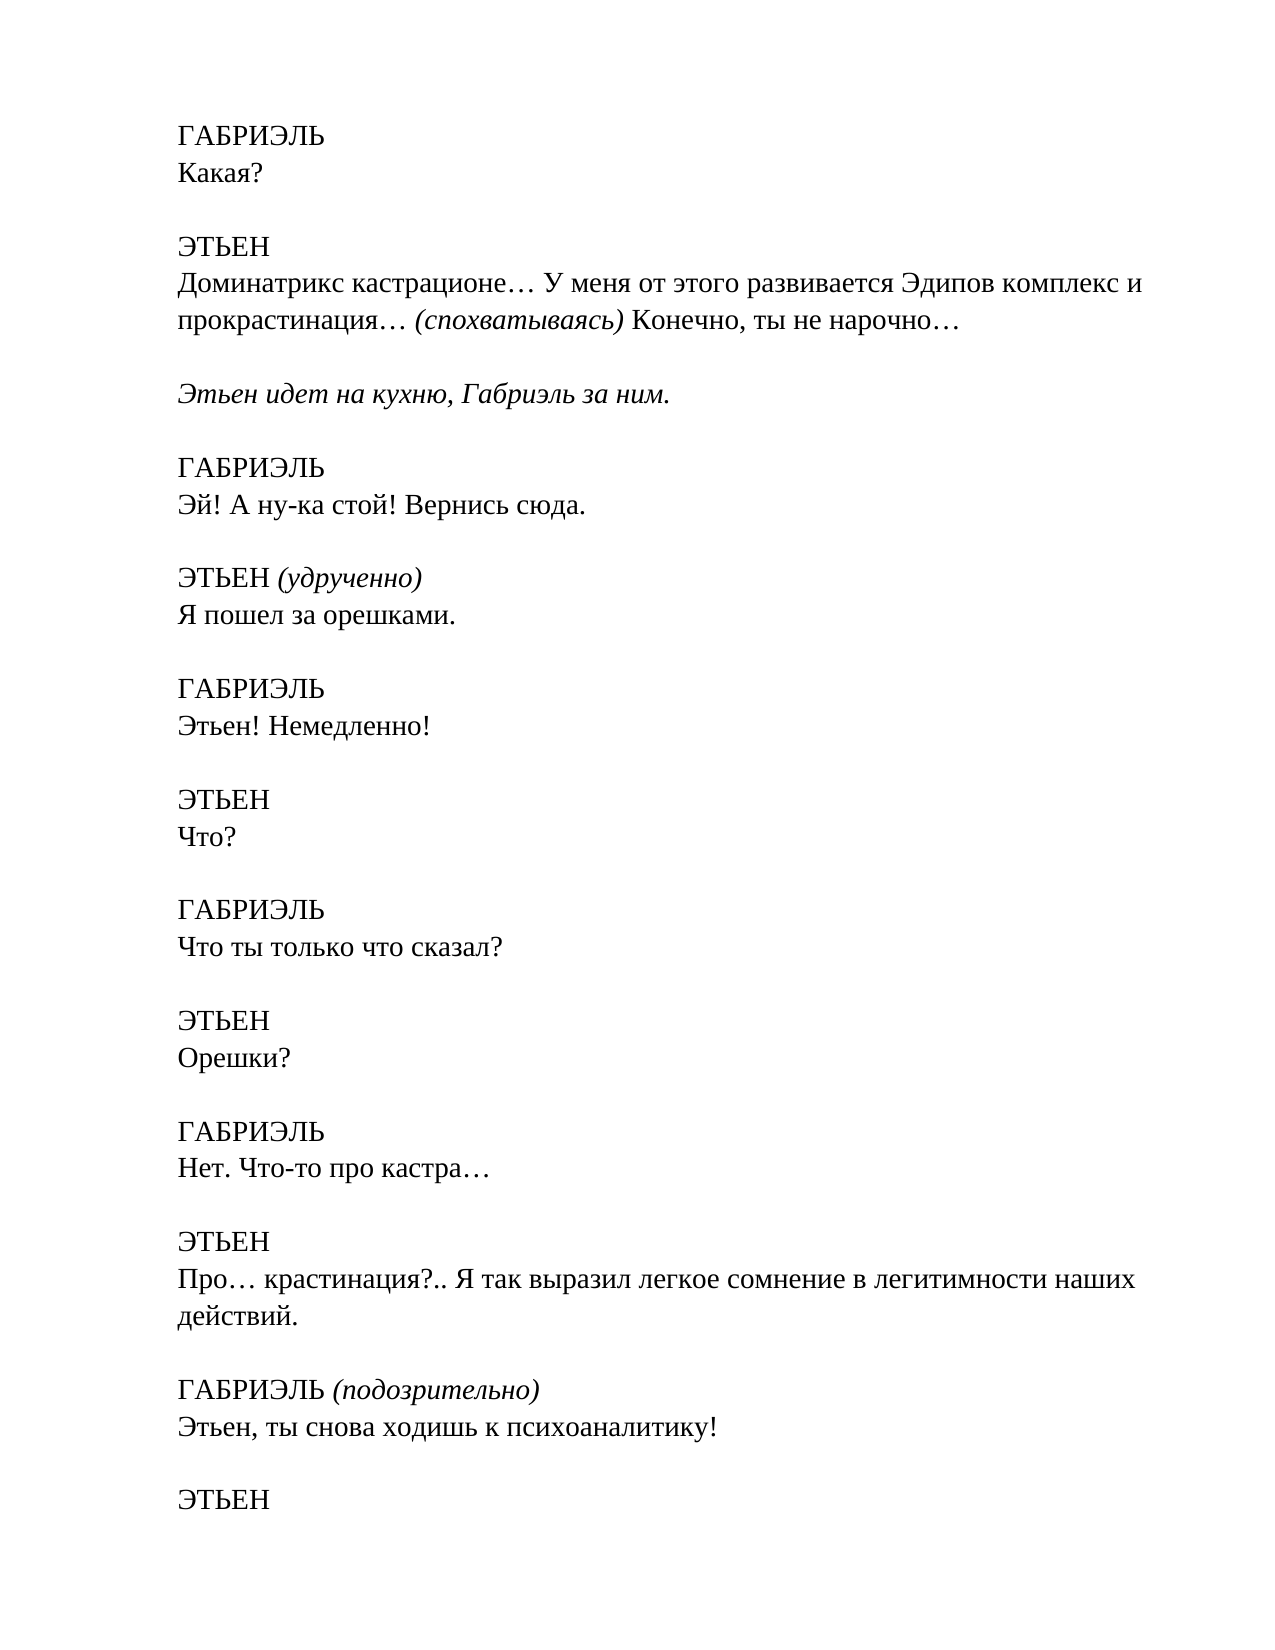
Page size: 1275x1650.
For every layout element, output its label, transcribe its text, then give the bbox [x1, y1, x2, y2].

text ЭТЬЕН [177, 229, 1186, 262]
text ГАБРИЭЛЬ [177, 118, 1186, 152]
text Этьен! Немедленно! [177, 708, 1186, 742]
text Орешки? [177, 1040, 1186, 1073]
text ЭТЬЕН (удрученно) [177, 561, 1186, 594]
text Этьен, ты снова ходишь к психоаналитику! [177, 1409, 1186, 1442]
text ЭТЬЕН [177, 782, 1186, 815]
text ГАБРИЭЛЬ (подозрительно) [177, 1372, 1186, 1405]
text Что? [177, 819, 1186, 852]
text Нет. Что-то про кастра… [177, 1151, 1186, 1184]
text Доминатрикс кастрационе… У меня от этого развивается Эдипов комплекс и прокрастинация… (спохватываясь) Конечно, ты не нарочно… [177, 266, 1186, 336]
text ГАБРИЭЛЬ [177, 450, 1186, 483]
text ГАБРИЭЛЬ [177, 892, 1186, 926]
text Этьен идет на кухню, Габриэль за ним. [177, 376, 1186, 410]
text Я пошел за орешками. [177, 597, 1186, 631]
text Какая? [177, 155, 1186, 188]
text ЭТЬЕН [177, 1482, 1186, 1516]
text ГАБРИЭЛЬ [177, 671, 1186, 705]
text Что ты только что сказал? [177, 929, 1186, 963]
text ЭТЬЕН [177, 1224, 1186, 1258]
text Про… крастинация?.. Я так выразил легкое сомнение в легитимности наших действий. [177, 1261, 1186, 1332]
text ЭТЬЕН [177, 1003, 1186, 1037]
text ГАБРИЭЛЬ [177, 1114, 1186, 1147]
text Эй! А ну-ка стой! Вернись сюда. [177, 487, 1186, 520]
